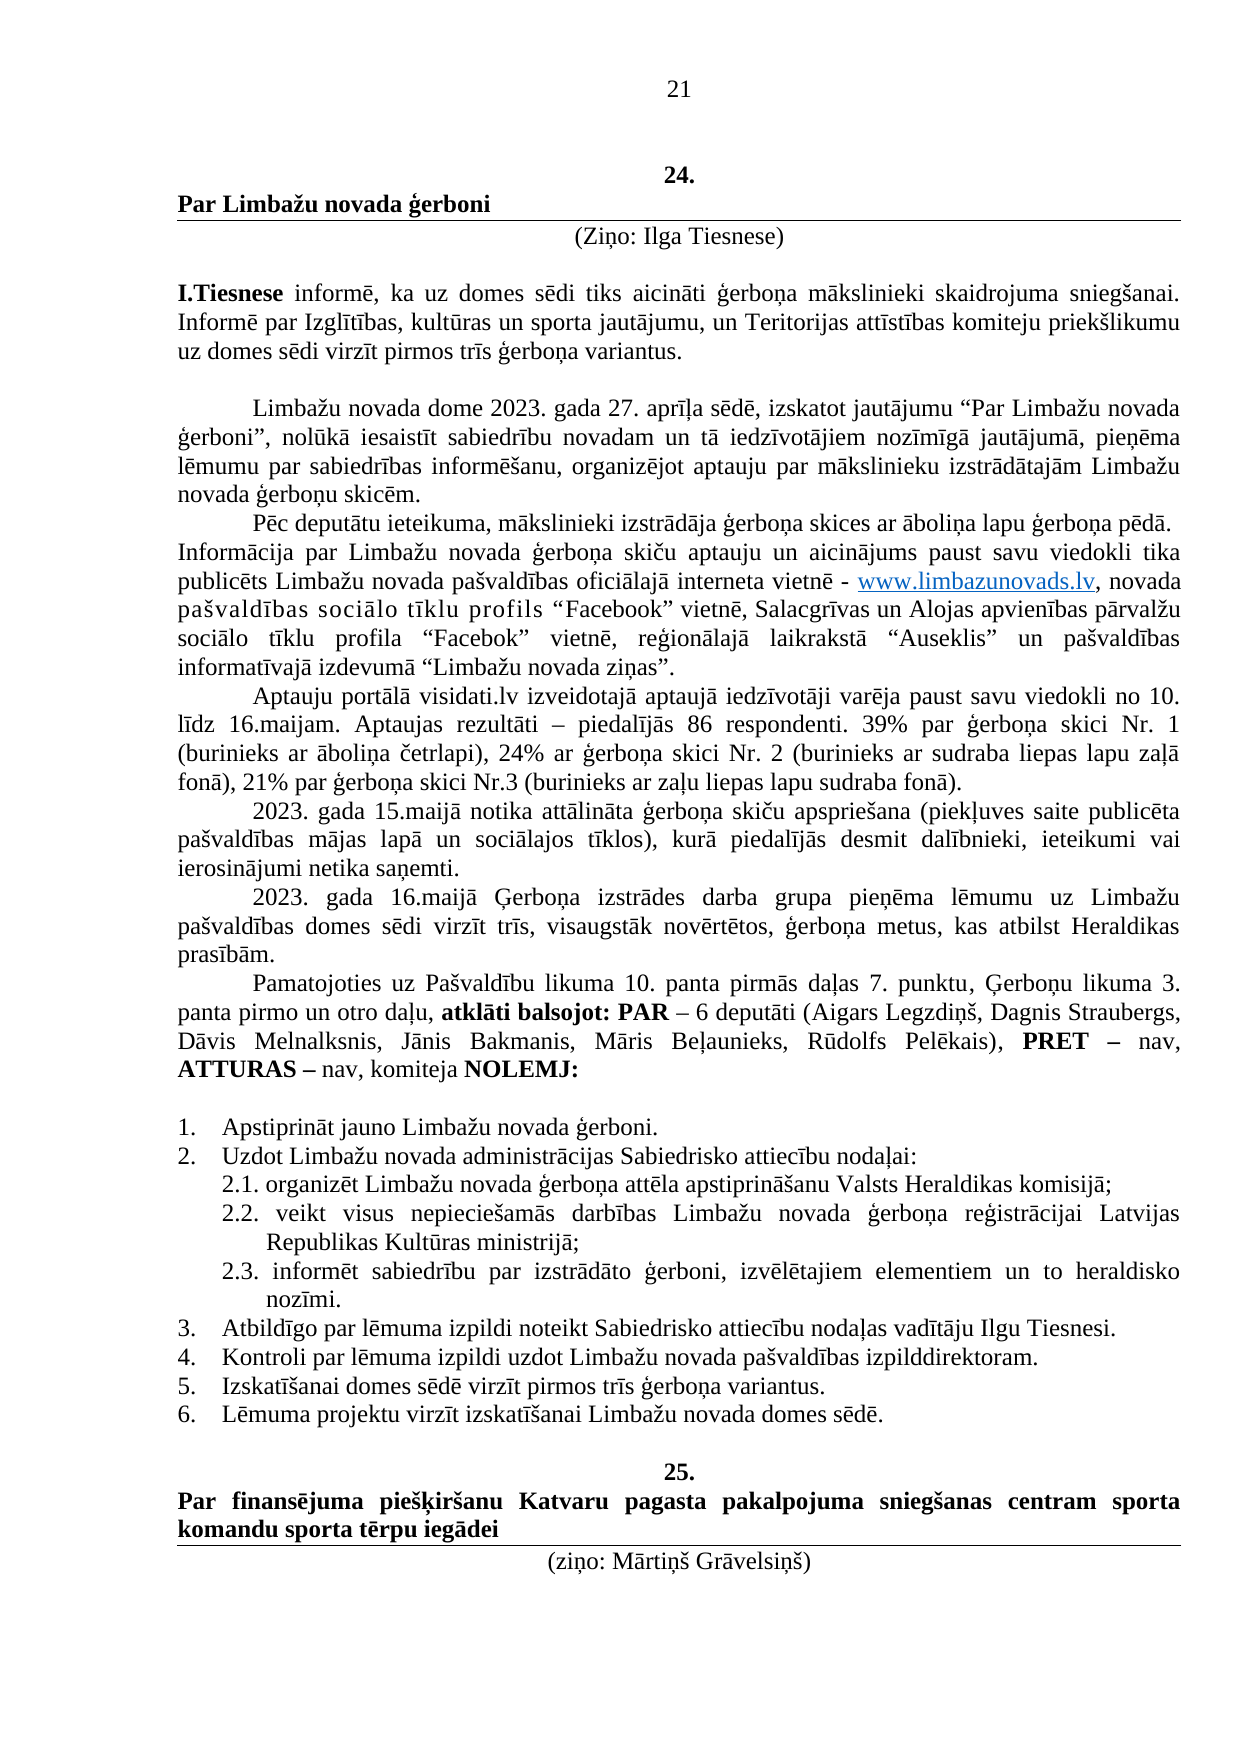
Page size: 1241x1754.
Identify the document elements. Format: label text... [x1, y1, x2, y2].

text 2.1. organizēt Limbažu novada ģerboņa attēla apstiprināšanu Valsts Heraldikas komisijā; [222, 1169, 1181, 1198]
text 2023. gada 15.maijā notika attālināta ģerboņa skiču apspriešana (piekļuves saite publicēta pašvaldības mājas lapā un sociālajos tīklos), kurā piedalījās desmit dalībnieki, ieteikumi vai ierosinājumi netika saņemti. [177, 796, 1181, 882]
text 24. [177, 160, 1181, 189]
list Apstiprināt jauno Limbažu novada ģerboni. [177, 1112, 1181, 1141]
text (Ziņo: Ilga Tiesnese) [177, 221, 1181, 249]
text 25. [177, 1457, 1181, 1486]
text Pamatojoties uz Pašvaldību likuma 10. panta pirmās daļas 7. punktu, Ģerboņu likuma 3. panta pirmo un otro daļu, atklāti balsojot: PAR – 6 deputāti (Aigars Legzdiņš, Dagnis Straubergs, Dāvis Melnalksnis, Jānis Bakmanis, Māris Beļaunieks, Rūdolfs Pelēkais), PRET – nav, ATTURAS – nav, komiteja NOLEMJ: [177, 968, 1181, 1083]
text Limbažu novada dome 2023. gada 27. aprīļa sēdē, izskatot jautājumu “Par Limbažu novada ģerboni”, nolūkā iesaistīt sabiedrību novadam un tā iedzīvotājiem nozīmīgā jautājumā, pieņēma lēmumu par sabiedrības informēšanu, organizējot aptauju par mākslinieku izstrādātajām Limbažu novada ģerboņu skicēm. [177, 393, 1181, 508]
text 2023. gada 16.maijā Ģerboņa izstrādes darba grupa pieņēma lēmumu uz Limbažu pašvaldības domes sēdi virzīt trīs, visaugstāk novērtētos, ģerboņa metus, kas atbilst Heraldikas prasībām. [177, 882, 1181, 968]
text 2.2. veikt visus nepieciešamās darbības Limbažu novada ģerboņa reģistrācijai Latvijas Republikas Kultūras ministrijā; [222, 1198, 1181, 1256]
list Uzdot Limbažu novada administrācijas Sabiedrisko attiecību nodaļai: [177, 1141, 1181, 1169]
list Kontroli par lēmuma izpildi uzdot Limbažu novada pašvaldības izpilddirektoram. [177, 1342, 1181, 1371]
list Izskatīšanai domes sēdē virzīt pirmos trīs ģerboņa variantus. [177, 1371, 1181, 1399]
text Pēc deputātu ieteikuma, mākslinieki izstrādāja ģerboņa skices ar āboliņa lapu ģerboņa pēdā. [177, 508, 1181, 537]
text Par Limbažu novada ģerboni [177, 189, 1181, 220]
list Atbildīgo par lēmuma izpildi noteikt Sabiedrisko attiecību nodaļas vadītāju Ilgu Tiesnesi. [177, 1313, 1181, 1342]
text 2.3. informēt sabiedrību par izstrādāto ģerboni, izvēlētajiem elementiem un to heraldisko nozīmi. [222, 1256, 1181, 1313]
text (ziņo: Mārtiņš Grāvelsiņš) [177, 1546, 1181, 1575]
text Informācija par Limbažu novada ģerboņa skiču aptauju un aicinājums paust savu viedokli tika publicēts Limbažu novada pašvaldības oficiālajā interneta vietnē - www.limbazunovads.lv, novada pašvaldības sociālo tīklu profils “Facebook” vietnē, Salacgrīvas un Alojas apvienības pārvalžu sociālo tīklu profila “Facebok” vietnē, reģionālajā laikrakstā “Auseklis” un pašvaldības informatīvajā izdevumā “Limbažu novada ziņas”. [177, 537, 1181, 681]
text Aptauju portālā visidati.lv izveidotajā aptaujā iedzīvotāji varēja paust savu viedokli no 10. līdz 16.maijam. Aptaujas rezultāti – piedalījās 86 respondenti. 39% par ģerboņa skici Nr. 1 (burinieks ar āboliņa četrlapi), 24% ar ģerboņa skici Nr. 2 (burinieks ar sudraba liepas lapu zaļā fonā), 21% par ģerboņa skici Nr.3 (burinieks ar zaļu liepas lapu sudraba fonā). [177, 681, 1181, 796]
text I.Tiesnese informē, ka uz domes sēdi tiks aicināti ģerboņa mākslinieki skaidrojuma sniegšanai. Informē par Izglītības, kultūras un sporta jautājumu, un Teritorijas attīstības komiteju priekšlikumu uz domes sēdi virzīt pirmos trīs ģerboņa variantus. [177, 278, 1181, 364]
text Par finansējuma piešķiršanu Katvaru pagasta pakalpojuma sniegšanas centram sporta komandu sporta tērpu iegādei [177, 1486, 1181, 1545]
list Lēmuma projektu virzīt izskatīšanai Limbažu novada domes sēdē. [177, 1399, 1181, 1428]
